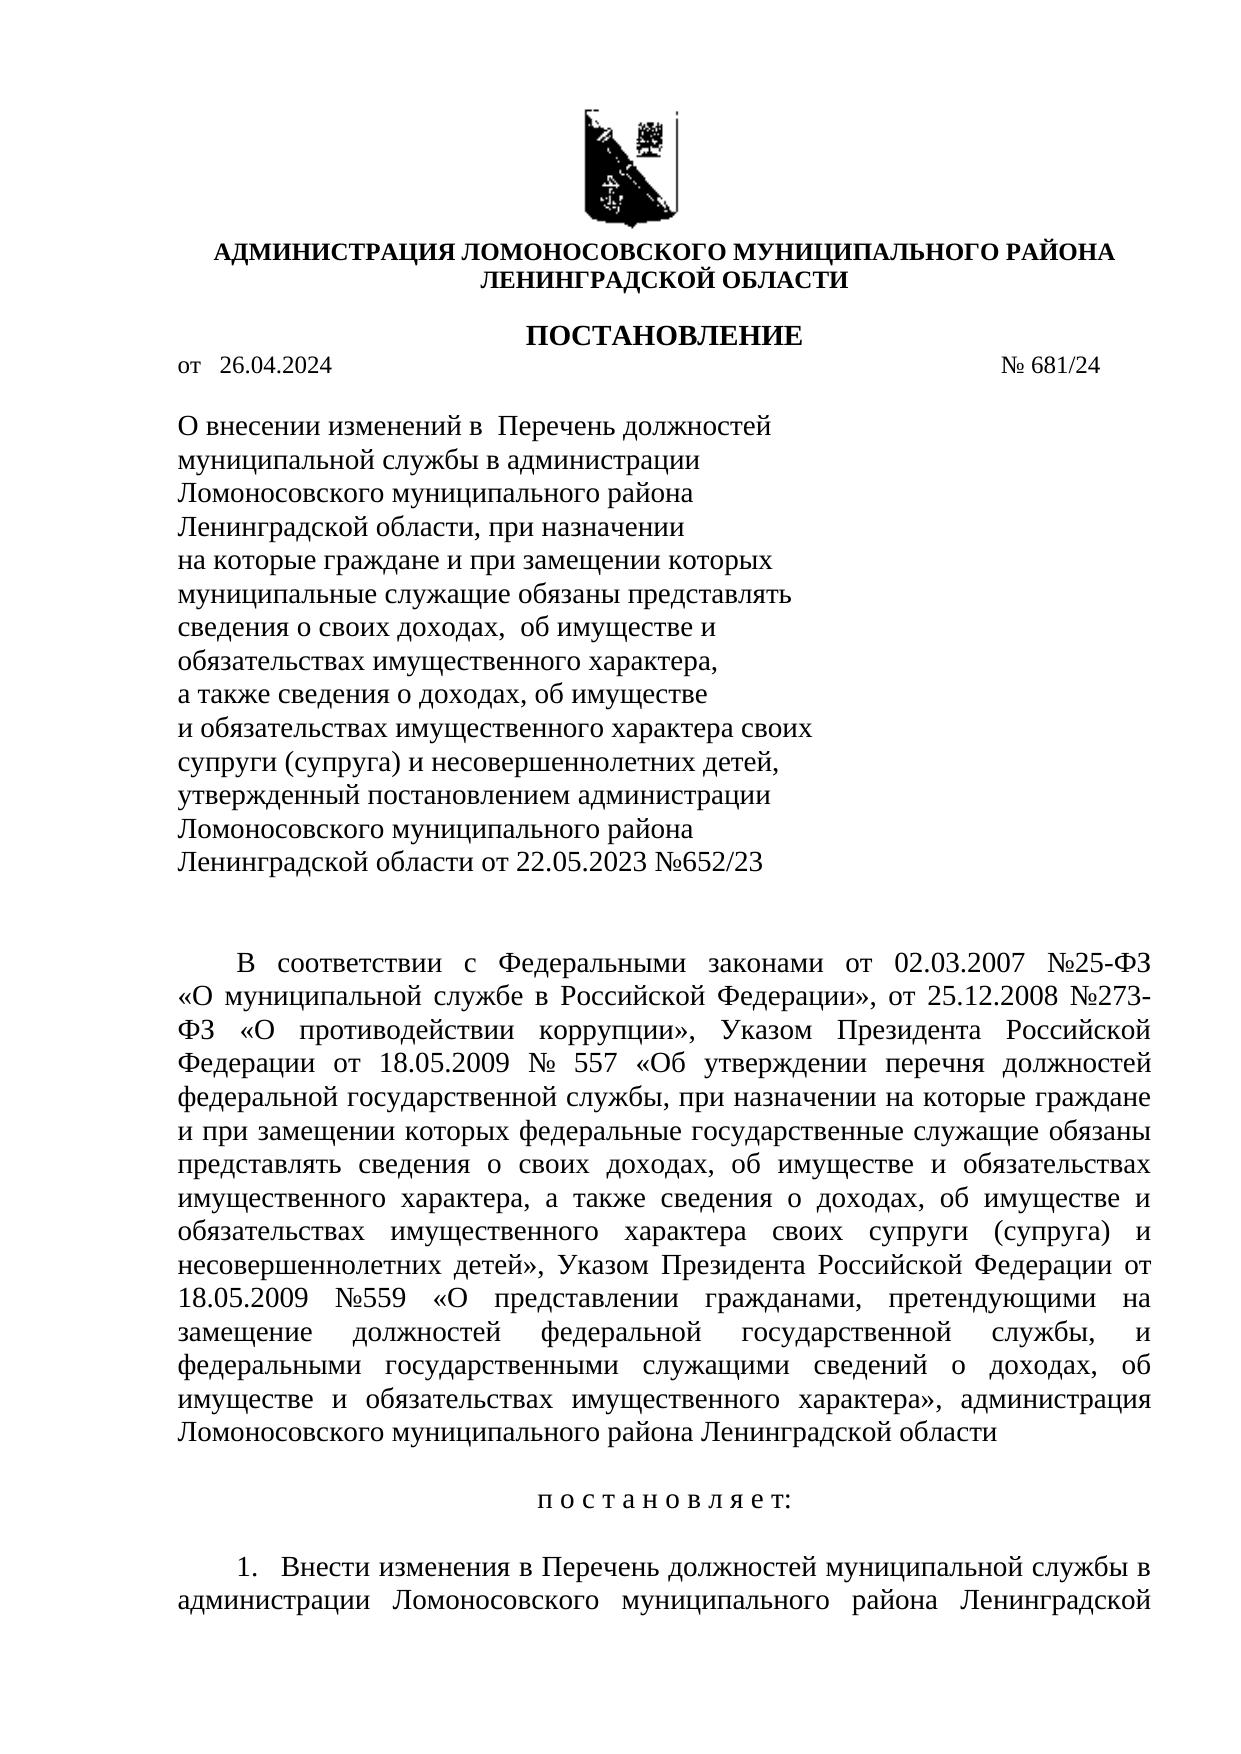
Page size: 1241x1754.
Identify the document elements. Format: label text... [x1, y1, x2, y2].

text ПОСТАНОВЛЕНИЕ [177, 323, 1152, 351]
text В соответствии с Федеральными законами от 02.03.2007 №25-ФЗ «О муниципальной службе в Российской Федерации», от 25.12.2008 №273-ФЗ «О противодействии коррупции», Указом Президента Российской Федерации от 18.05.2009 № 557 «Об утверждении перечня должностей федеральной государственной службы, при назначении на которые граждане и при замещении которых федеральные государственные служащие обязаны представлять сведения о своих доходах, об имуществе и обязательствах имущественного характера, а также сведения о доходах, об имуществе и обязательствах имущественного характера своих супруги (супруга) и несовершеннолетних детей», Указом Президента Российской Федерации от 18.05.2009 №559 «О представлении гражданами, претендующими на замещение должностей федеральной государственной службы, и федеральными государственными служащими сведений о доходах, об имуществе и обязательствах имущественного характера», администрация Ломоносовского муниципального района Ленинградской области [177, 945, 1152, 1448]
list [177, 1549, 1152, 1616]
text муниципальные служащие обязаны представлять [177, 576, 1152, 609]
text а также сведения о доходах, об имуществе [177, 677, 1152, 710]
text обязательствах имущественного характера, [177, 643, 1152, 677]
text на которые граждане и при замещении которых [177, 542, 1152, 576]
text Ломоносовского муниципального района [177, 475, 1152, 509]
text и обязательствах имущественного характера своих [177, 710, 1152, 744]
text сведения о своих доходах, об имуществе и [177, 609, 1152, 643]
text О внесении изменений в Перечень должностей [177, 408, 1152, 442]
text супруги (супруга) и несовершеннолетних детей, [177, 744, 1152, 777]
text Ленинградской области от 22.05.2023 №652/23 [177, 844, 1152, 878]
text утвержденный постановлением администрации [177, 777, 1152, 811]
text от 26.04.2024 № 681/24 [177, 351, 1152, 379]
text Ломоносовского муниципального района [177, 811, 1152, 844]
text Ленинградской области, при назначении [177, 509, 1152, 542]
text муниципальной службы в администрации [177, 442, 1152, 475]
text п о с т а н о в л я е т: [177, 1482, 1152, 1515]
text АДМИНИСТРАЦИЯ ЛОМОНОСОВСКОГО МУНИЦИПАЛЬНОГО РАЙОНА ЛЕНИНГРАДСКОЙ ОБЛАСТИ [177, 237, 1152, 294]
